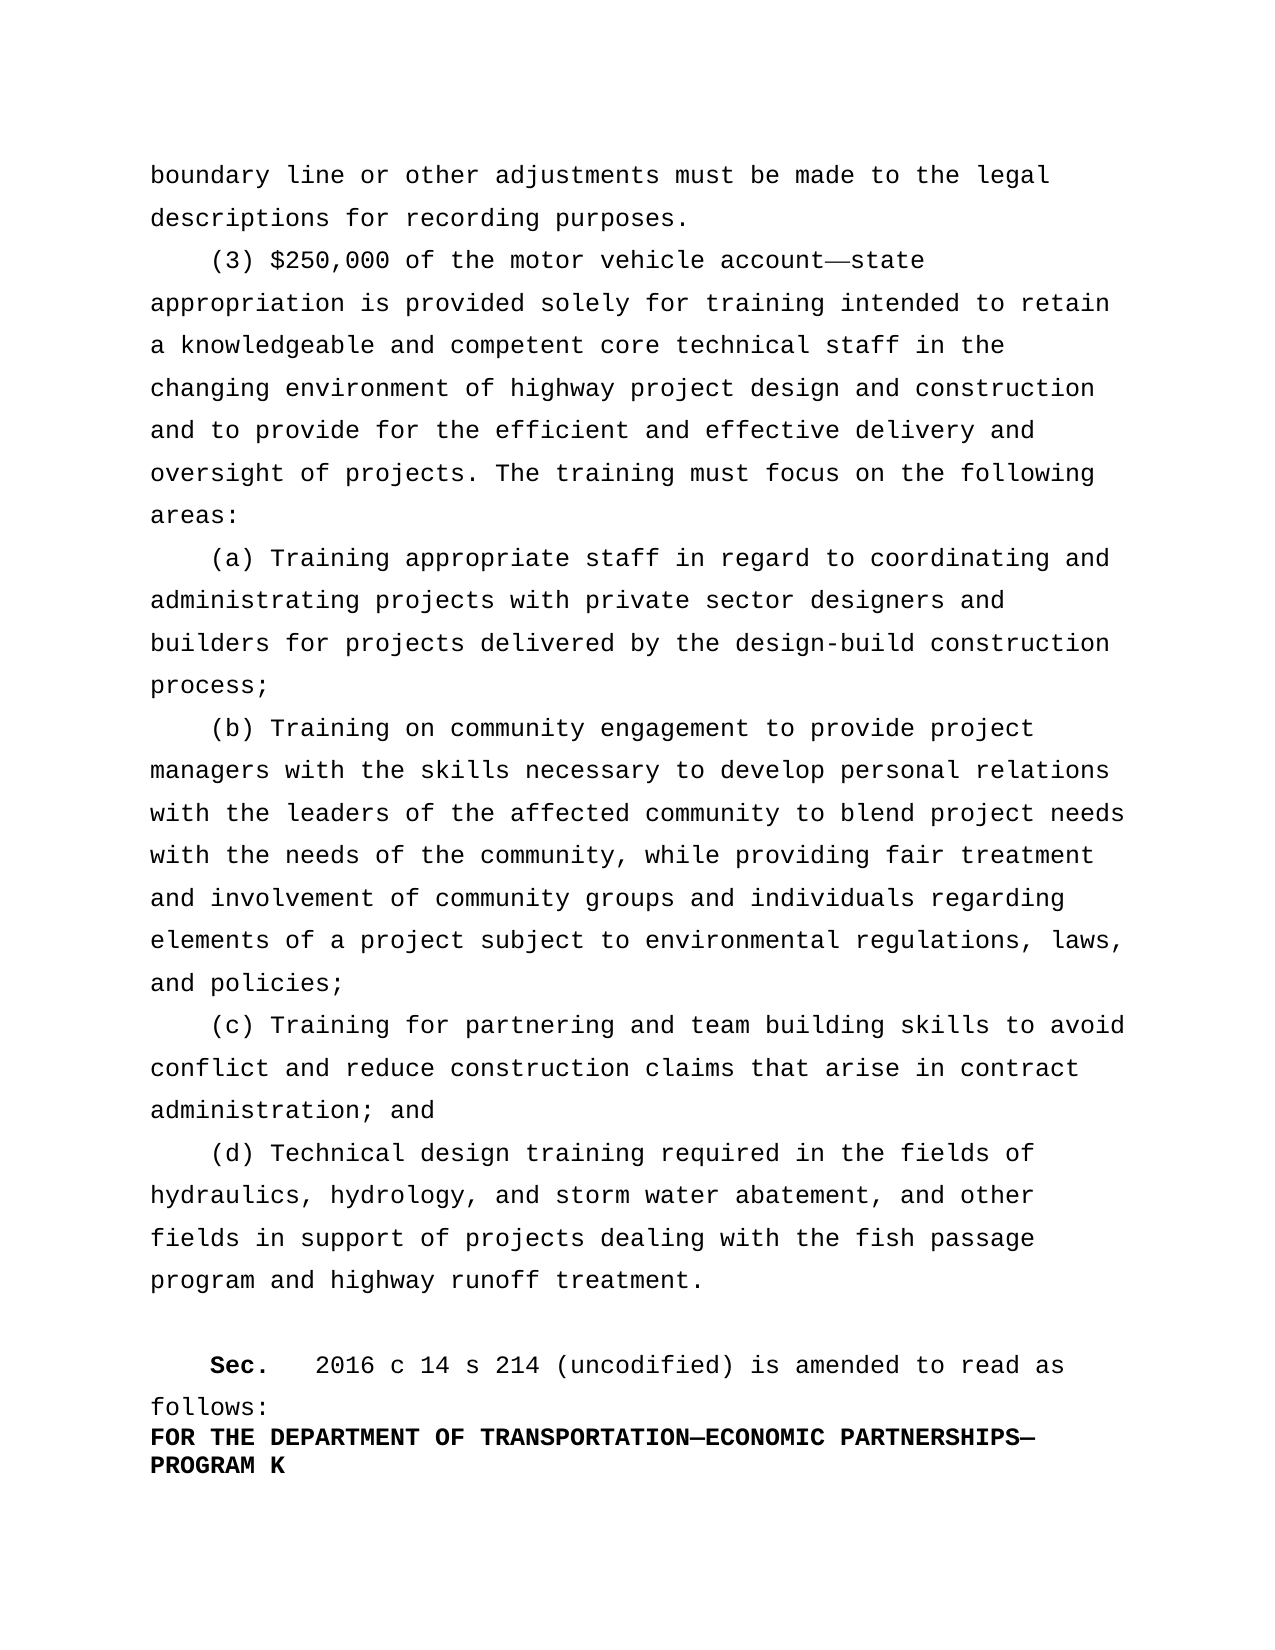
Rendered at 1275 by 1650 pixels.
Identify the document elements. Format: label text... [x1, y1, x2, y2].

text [150, 150, 1125, 235]
text (a) Training appropriate staff in regard to coordinating and administrating projects with private sector designers and builders for projects delivered by the design-build construction process; [150, 532, 1125, 702]
text (3) $250,000 of the motor vehicle account—state appropriation is provided solely for training intended to retain a knowledgeable and competent core technical staff in the changing environment of highway project design and construction and to provide for the efficient and effective delivery and oversight of projects. The training must focus on the following areas: [150, 235, 1125, 532]
text (b) Training on community engagement to provide project managers with the skills necessary to develop personal relations with the leaders of the affected community to blend project needs with the needs of the community, while providing fair treatment and involvement of community groups and individuals regarding elements of a project subject to environmental regulations, laws, and policies; [150, 702, 1125, 1000]
text (d) Technical design training required in the fields of hydraulics, hydrology, and storm water abatement, and other fields in support of projects dealing with the fish passage program and highway runoff treatment. [150, 1127, 1125, 1297]
text Sec. 2016 c 14 s 214 (uncodified) is amended to read as follows: [150, 1339, 1125, 1424]
text FOR THE DEPARTMENT OF TRANSPORTATION—ECONOMIC PARTNERSHIPS—PROGRAM K [150, 1424, 1125, 1481]
text (c) Training for partnering and team building skills to avoid conflict and reduce construction claims that arise in contract administration; and [150, 1000, 1125, 1127]
